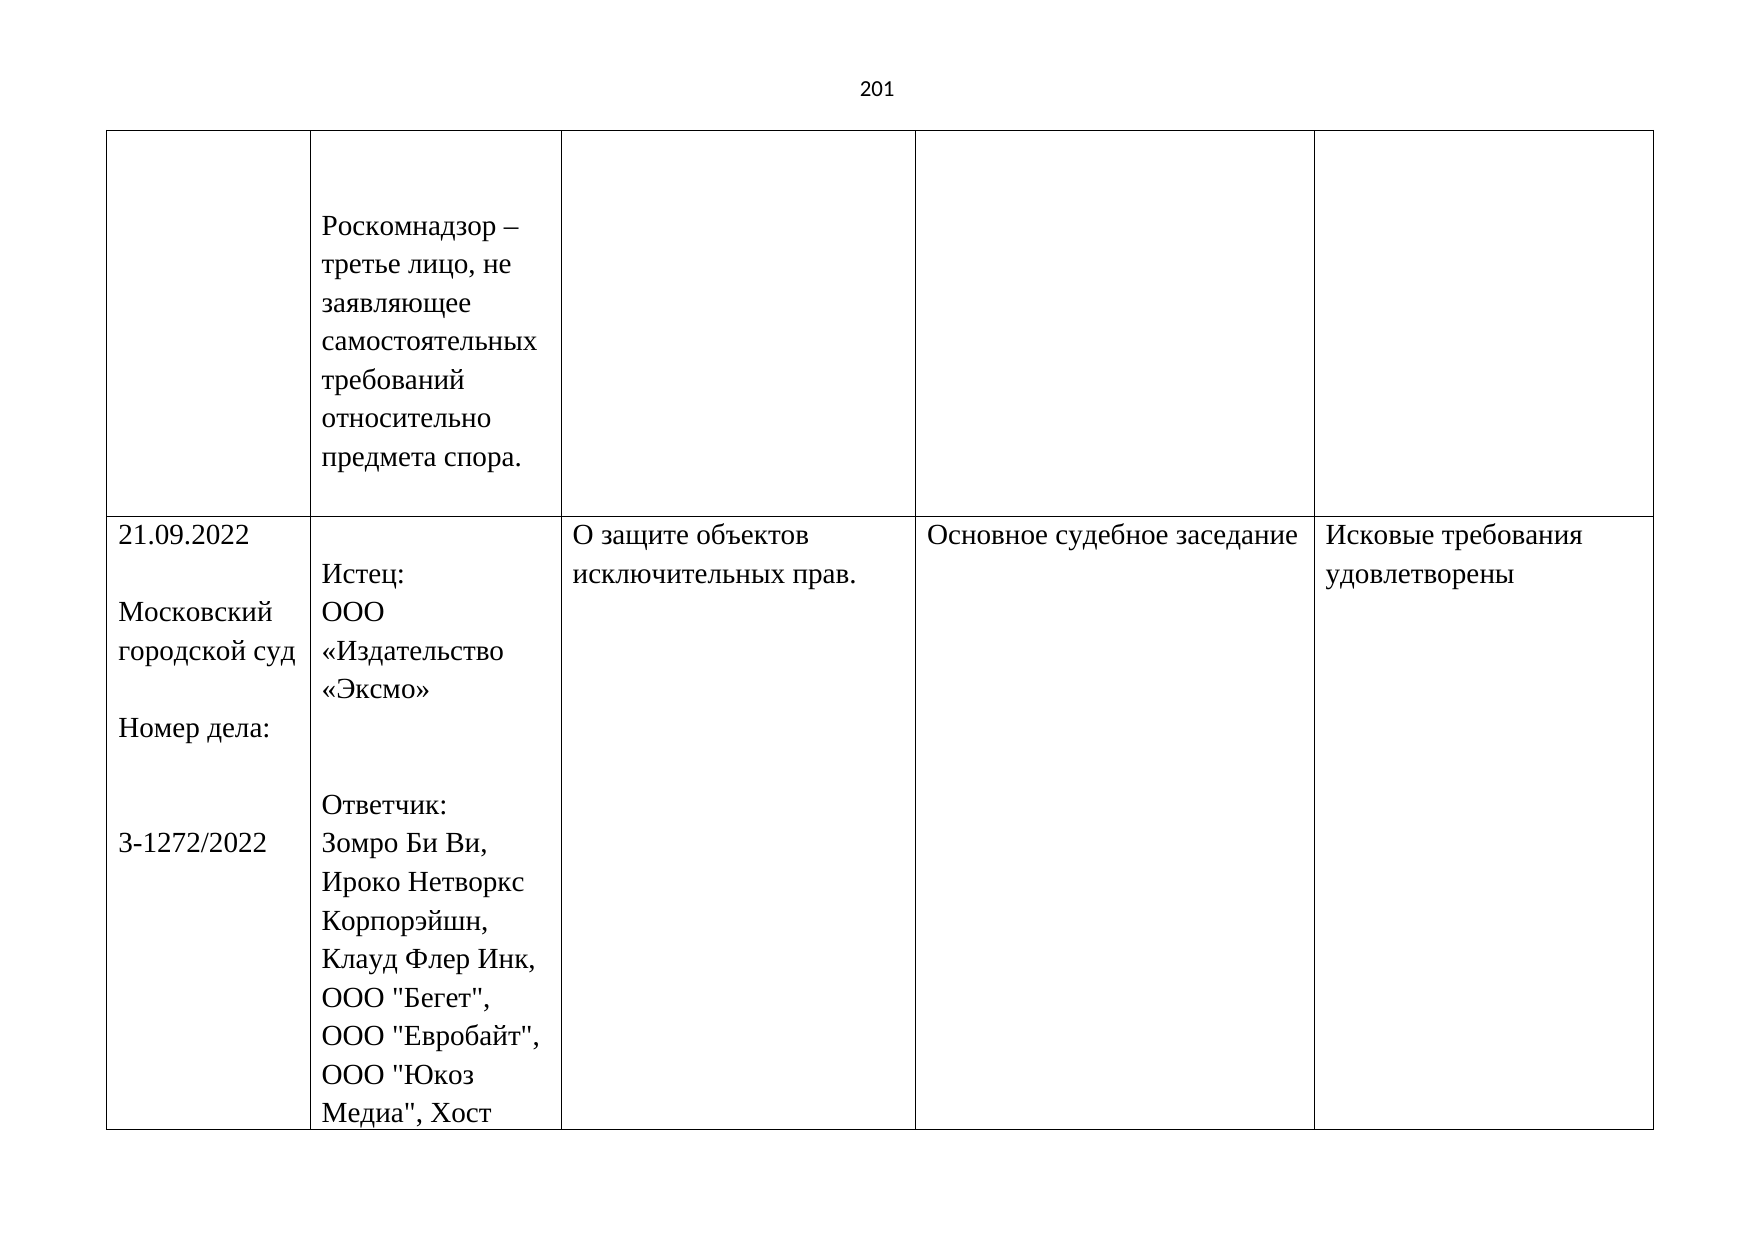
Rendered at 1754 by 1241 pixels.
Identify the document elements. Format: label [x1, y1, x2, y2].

table_cell [916, 131, 1314, 516]
table_cell [311, 517, 561, 1129]
table_cell [1315, 517, 1653, 1129]
table_cell [311, 131, 561, 516]
table_cell [1315, 131, 1653, 516]
table_cell [562, 131, 915, 516]
table_cell [107, 131, 310, 516]
table_cell [916, 517, 1314, 1129]
table_cell [107, 517, 310, 1129]
table_cell [562, 517, 915, 1129]
